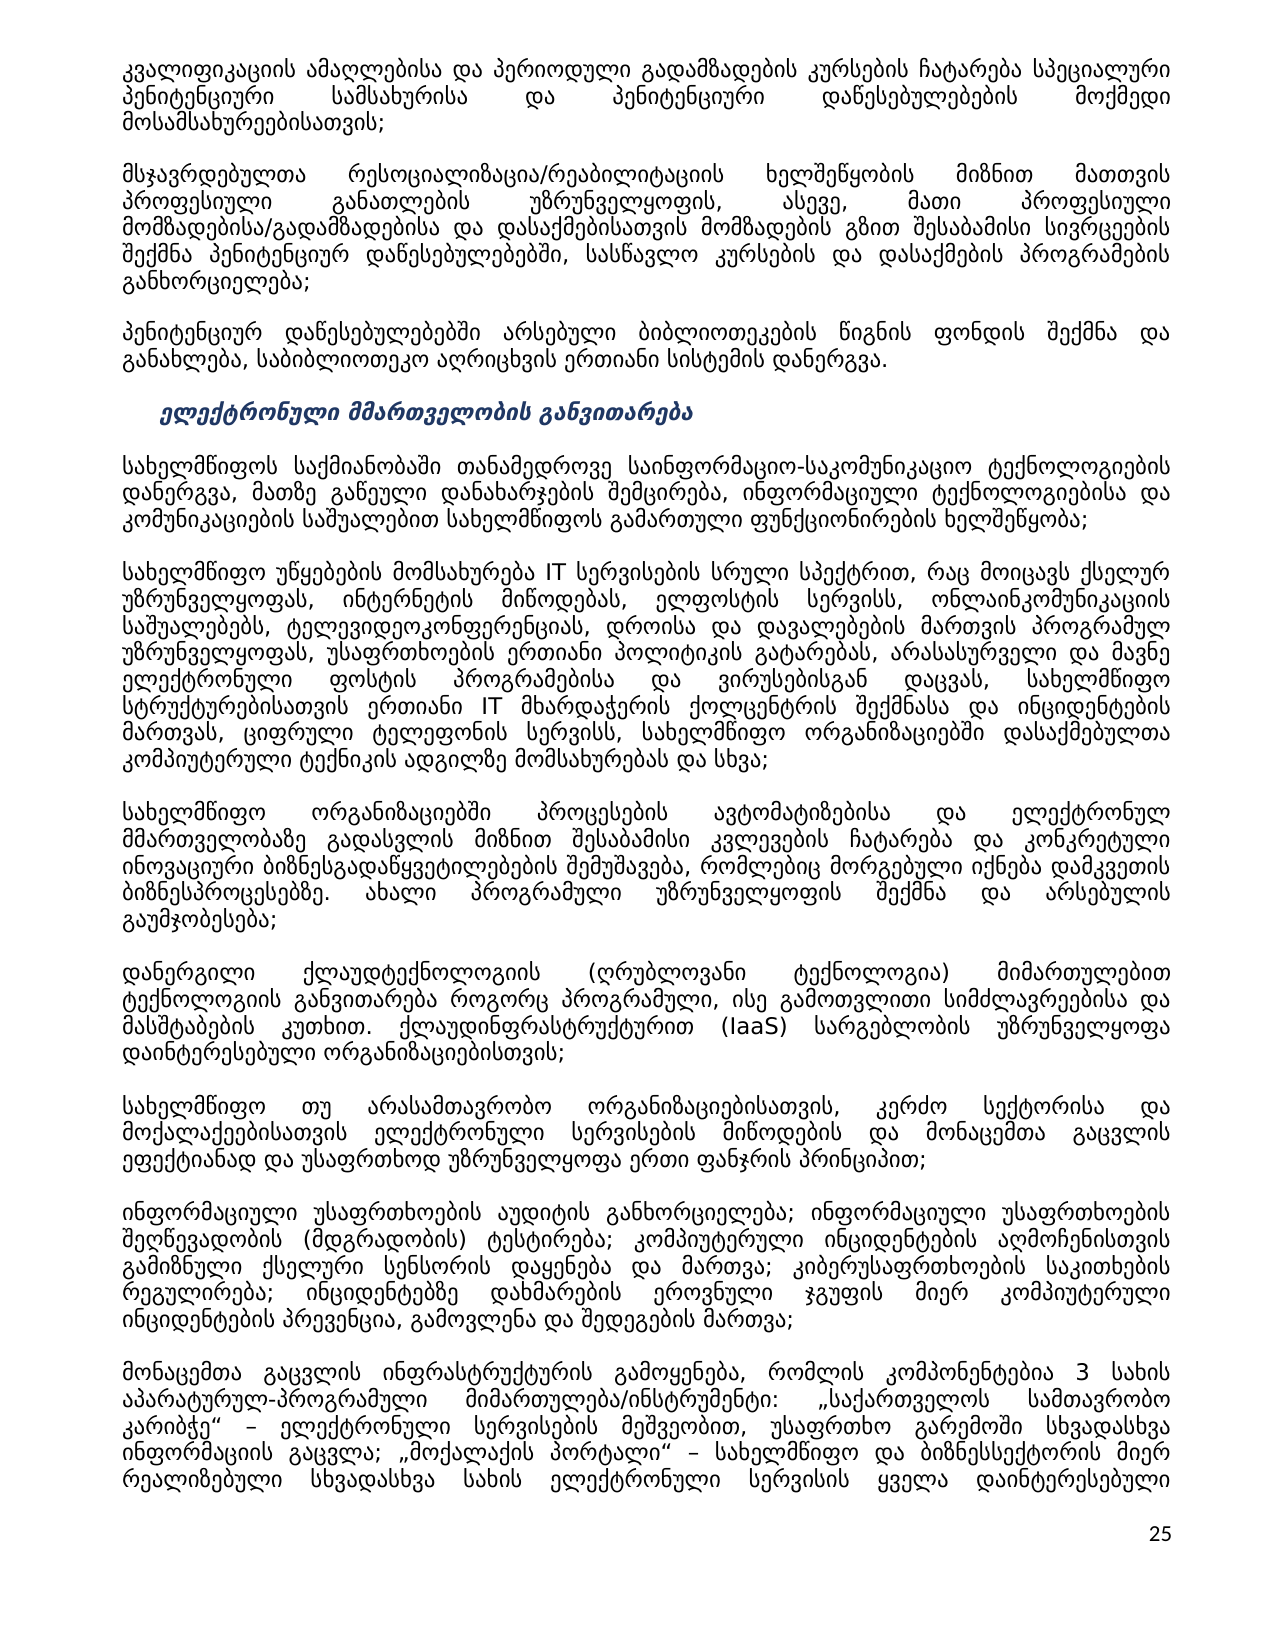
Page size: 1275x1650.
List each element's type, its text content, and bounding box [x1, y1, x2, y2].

text კვალიფიკაციის ამაღლებისა და პერიოდული გადამზადების კურსების ჩატარება სპეციალური პენიტენციური სამსახურისა და პენიტენციური დაწესებულებების მოქმედი მოსამსახურეებისათვის; [122, 56, 1172, 136]
text ინფორმაციული უსაფრთხოების აუდიტის განხორციელება; ინფორმაციული უსაფრთხოების შეღწევადობის (მდგრადობის) ტესტირება; კომპიუტერული ინციდენტების აღმოჩენისთვის გამიზნული ქსელური სენსორის დაყენება და მართვა; კიბერუსაფრთხოების საკითხების რეგულირება; ინციდენტებზე დახმარების ეროვნული ჯგუფის მიერ კომპიუტერული ინციდენტების პრევენცია, გამოვლენა და შედეგების მართვა; [122, 1199, 1172, 1333]
text მსჯავრდებულთა რესოციალიზაცია/რეაბილიტაციის ხელშეწყობის მიზნით მათთვის პროფესიული განათლების უზრუნველყოფის, ასევე, მათი პროფესიული მომზადებისა/გადამზადებისა და დასაქმებისათვის მომზადების გზით შესაბამისი სივრცეების შექმნა პენიტენციურ დაწესებულებებში, სასწავლო კურსების და დასაქმების პროგრამების განხორციელება; [122, 161, 1172, 294]
text სახელმწიფო უწყებების მომსახურება IT სერვისების სრული სპექტრით, რაც მოიცავს ქსელურ უზრუნველყოფას, ინტერნეტის მიწოდებას, ელფოსტის სერვისს, ონლაინკომუნიკაციის საშუალებებს, ტელევიდეოკონფერენციას, დროისა და დავალებების მართვის პროგრამულ უზრუნველყოფას, უსაფრთხოების ერთიანი პოლიტიკის გატარებას, არასასურველი და მავნე ელექტრონული ფოსტის პროგრამებისა და ვირუსებისგან დაცვას, სახელმწიფო სტრუქტურებისათვის ერთიანი IT მხარდაჭერის ქოლცენტრის შექმნასა და ინციდენტების მართვას, ციფრული ტელეფონის სერვისს, სახელმწიფო ორგანიზაციებში დასაქმებულთა კომპიუტერული ტექნიკის ადგილზე მომსახურებას და სხვა; [122, 559, 1172, 773]
subtitle ელექტრონული მმართველობის განვითარება [159, 399, 1172, 426]
text დანერგილი ქლაუდტექნოლოგიის (ღრუბლოვანი ტექნოლოგია) მიმართულებით ტექნოლოგიის განვითარება როგორც პროგრამული, ისე გამოთვლითი სიმძლავრეებისა და მასშტაბების კუთხით. ქლაუდინფრასტრუქტურით (IaaS) სარგებლობის უზრუნველყოფა დაინტერესებული ორგანიზაციებისთვის; [122, 959, 1172, 1066]
text სახელმწიფოს საქმიანობაში თანამედროვე საინფორმაციო-საკომუნიკაციო ტექნოლოგიების დანერგვა, მათზე გაწეული დანახარჯების შემცირება, ინფორმაციული ტექნოლოგიებისა და კომუნიკაციების საშუალებით სახელმწიფოს გამართული ფუნქციონირების ხელშეწყობა; [122, 453, 1172, 533]
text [122, 1359, 1172, 1493]
text სახელმწიფო თუ არასამთავრობო ორგანიზაციებისათვის, კერძო სექტორისა და მოქალაქეებისათვის ელექტრონული სერვისების მიწოდების და მონაცემთა გაცვლის ეფექტიანად და უსაფრთხოდ უზრუნველყოფა ერთი ფანჯრის პრინციპით; [122, 1093, 1172, 1173]
text პენიტენციურ დაწესებულებებში არსებული ბიბლიოთეკების წიგნის ფონდის შექმნა და განახლება, საბიბლიოთეკო აღრიცხვის ერთიანი სისტემის დანერგვა. [122, 319, 1172, 373]
text სახელმწიფო ორგანიზაციებში პროცესების ავტომატიზებისა და ელექტრონულ მმართველობაზე გადასვლის მიზნით შესაბამისი კვლევების ჩატარება და კონკრეტული ინოვაციური ბიზნესგადაწყვეტილებების შემუშავება, რომლებიც მორგებული იქნება დამკვეთის ბიზნესპროცესებზე. ახალი პროგრამული უზრუნველყოფის შექმნა და არსებულის გაუმჯობესება; [122, 799, 1172, 933]
